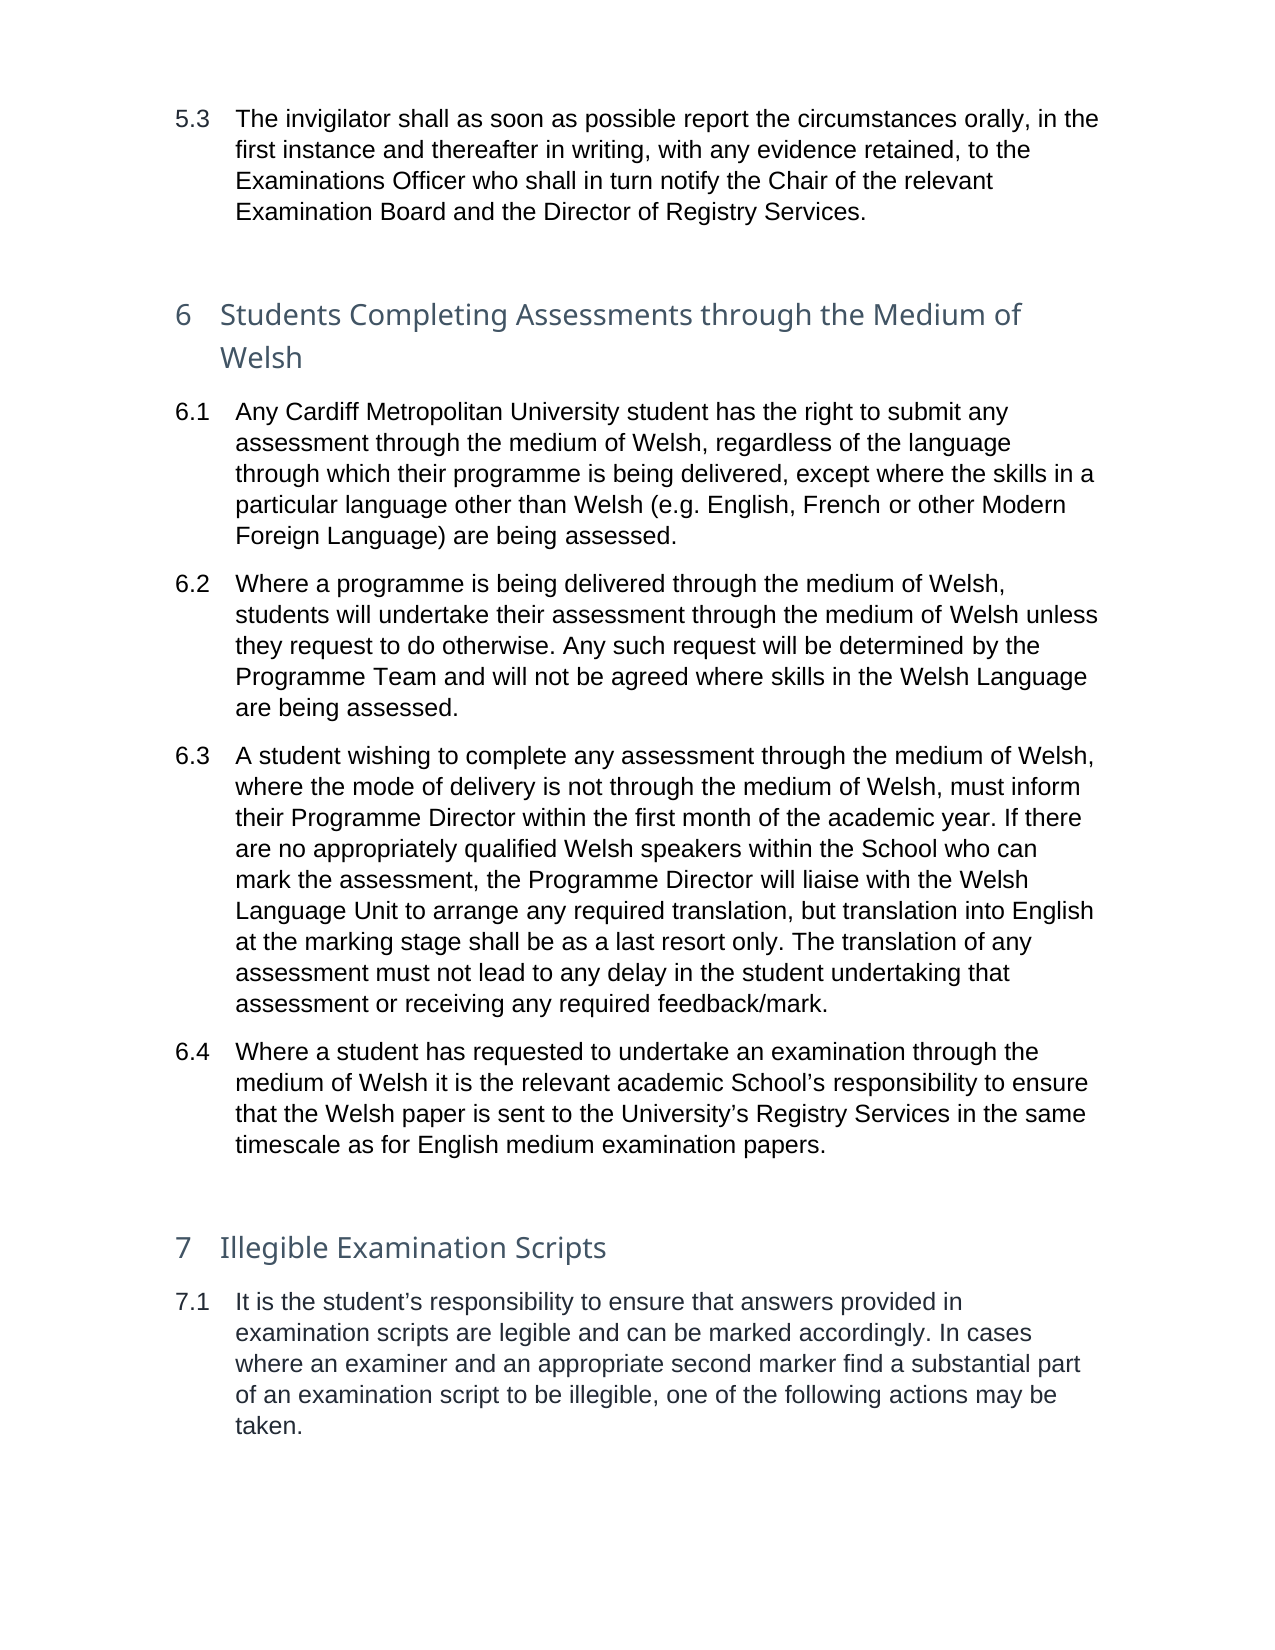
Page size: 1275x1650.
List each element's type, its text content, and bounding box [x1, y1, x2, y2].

subtitle Where a programme is being delivered through the medium of Welsh, students will undertake their assessment through the medium of Welsh unless they request to do otherwise. Any such request will be determined by the Programme Team and will not be agreed where skills in the Welsh Language are being assessed. [175, 569, 1100, 722]
subtitle Students Completing Assessments through the Medium of Welsh [175, 294, 1100, 377]
subtitle A student wishing to complete any assessment through the medium of Welsh, where the mode of delivery is not through the medium of Welsh, must inform their Programme Director within the first month of the academic year. If there are no appropriately qualified Welsh speakers within the School who can mark the assessment, the Programme Director will liaise with the Welsh Language Unit to arrange any required translation, but translation into English at the marking stage shall be as a last resort only. The translation of any assessment must not lead to any delay in the student undertaking that assessment or receiving any required feedback/mark. [175, 741, 1100, 1018]
subtitle Any Cardiff Metropolitan University student has the right to submit any assessment through the medium of Welsh, regardless of the language through which their programme is being delivered, except where the skills in a particular language other than Welsh (e.g. English, French or other Modern Foreign Language) are being assessed. [175, 397, 1100, 550]
subtitle It is the student’s responsibility to ensure that answers provided in examination scripts are legible and can be marked accordingly. In cases where an examiner and an appropriate second marker find a substantial part of an examination script to be illegible, one of the following actions may be taken. [175, 1287, 1100, 1439]
subtitle The invigilator shall as soon as possible report the circumstances orally, in the first instance and thereafter in writing, with any evidence retained, to the Examinations Officer who shall in turn notify the Chair of the relevant Examination Board and the Director of Registry Services. [175, 104, 1100, 226]
subtitle Where a student has requested to undertake an examination through the medium of Welsh it is the relevant academic School’s responsibility to ensure that the Welsh paper is sent to the University’s Registry Services in the same timescale as for English medium examination papers. [175, 1037, 1100, 1158]
subtitle Illegible Examination Scripts [175, 1227, 1100, 1267]
